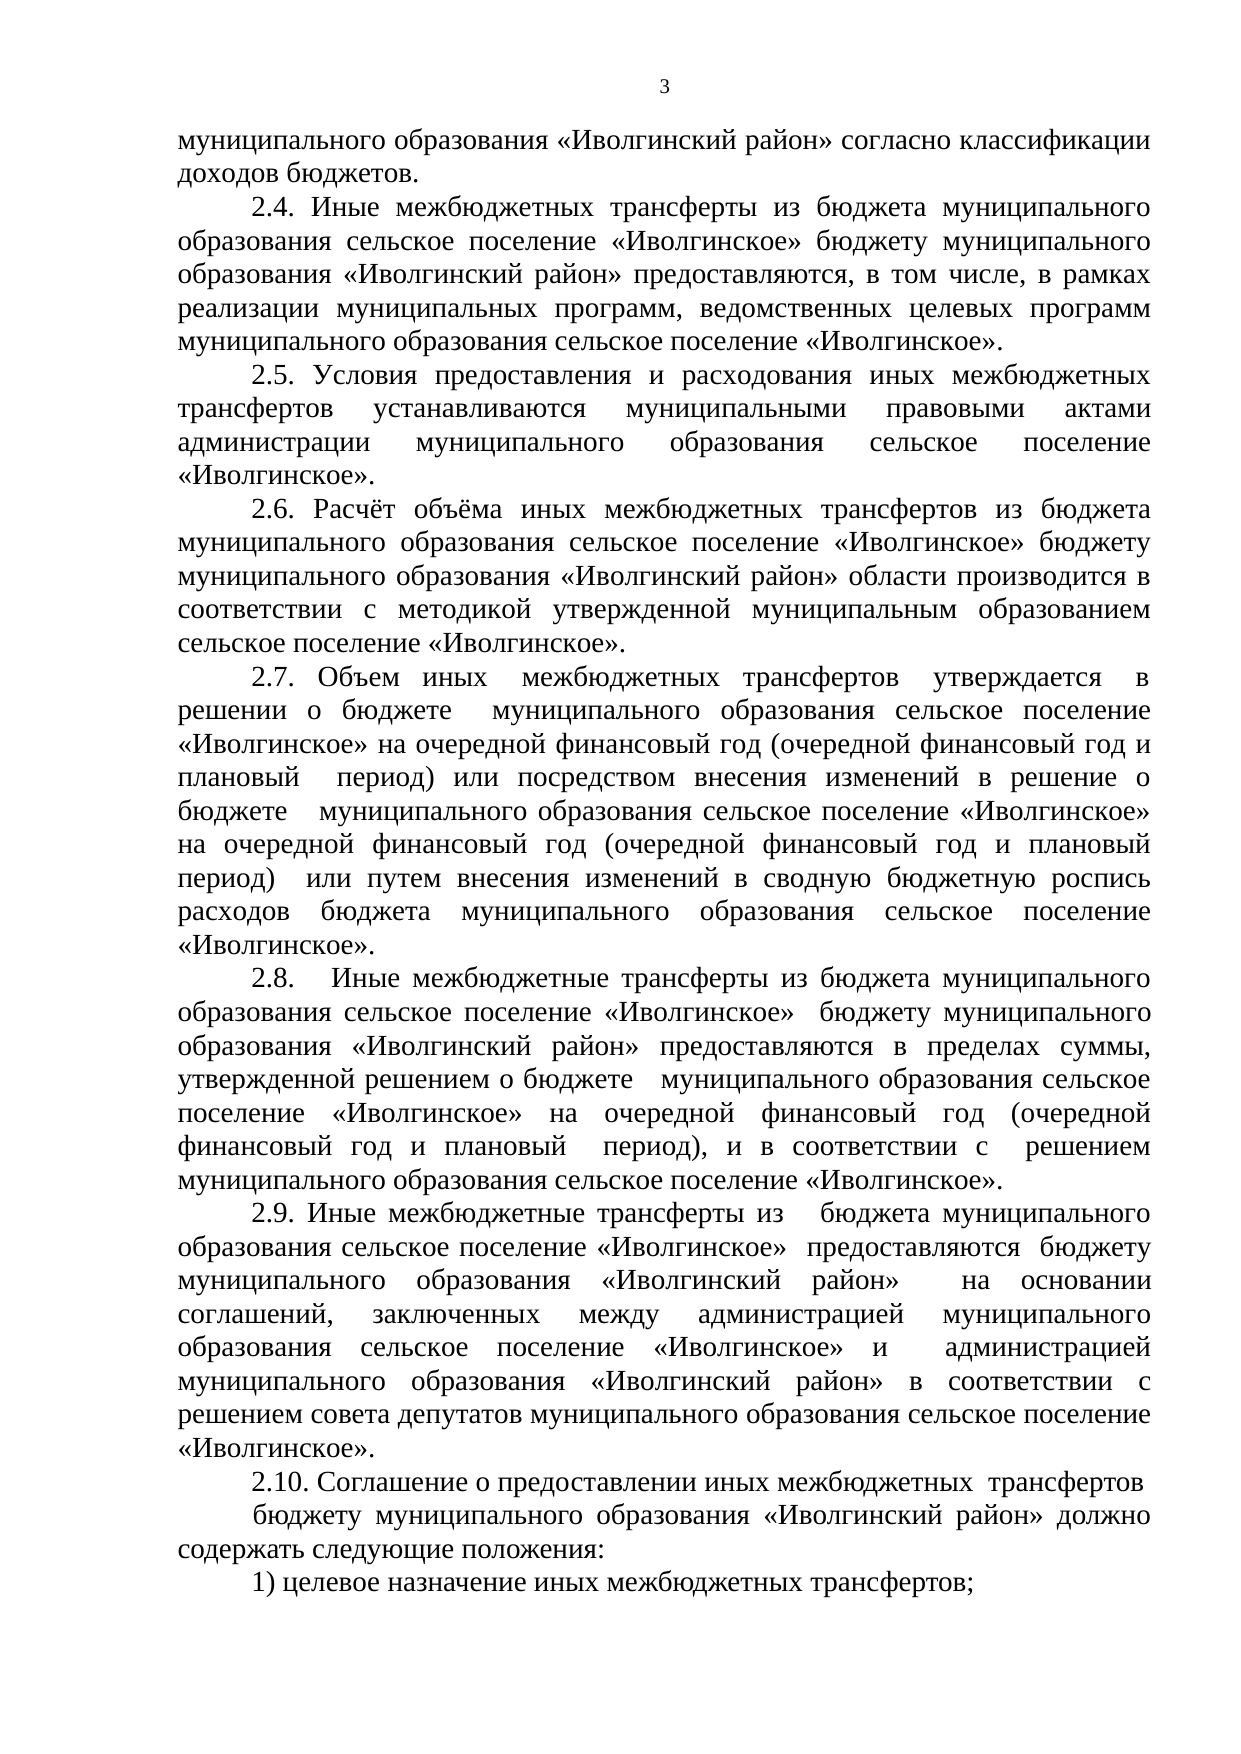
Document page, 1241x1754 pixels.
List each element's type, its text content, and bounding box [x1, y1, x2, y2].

list 2.5. Условия предоставления и расходования иных межбюджетных трансфертов устанавливаются муниципальными правовыми актами администрации муниципального образования сельское поселение «Иволгинское». [177, 357, 1152, 491]
text 2.4. Иные межбюджетных трансферты из бюджета муниципального образования сельское поселение «Иволгинское» бюджету муниципального образования «Иволгинский район» предоставляются, в том числе, в рамках реализации муниципальных программ, ведомственных целевых программ муниципального образования сельское поселение «Иволгинское». [177, 189, 1152, 357]
text бюджету муниципального образования «Иволгинский район» должно содержать следующие положения: [177, 1497, 1152, 1564]
text 2.8. Иные межбюджетные трансферты из бюджета муниципального образования сельское поселение «Иволгинское» бюджету муниципального образования «Иволгинский район» предоставляются в пределах суммы, утвержденной решением о бюджете муниципального образования сельское поселение «Иволгинское» на очередной финансовый год (очередной финансовый год и плановый период), и в соответствии с решением муниципального образования сельское поселение «Иволгинское». [177, 961, 1152, 1195]
text 2.10. Соглашение о предоставлении иных межбюджетных трансфертов [177, 1464, 1152, 1497]
text 1) целевое назначение иных межбюджетных трансфертов; [177, 1564, 1152, 1598]
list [177, 122, 1152, 189]
text 2.6. Расчёт объёма иных межбюджетных трансфертов из бюджета муниципального образования сельское поселение «Иволгинское» бюджету муниципального образования «Иволгинский район» области производится в соответствии с методикой утвержденной муниципальным образованием сельское поселение «Иволгинское». [177, 491, 1152, 659]
text 2.7. Объем иных межбюджетных трансфертов утверждается в решении о бюджете муниципального образования сельское поселение «Иволгинское» на очередной финансовый год (очередной финансовый год и плановый период) или посредством внесения изменений в решение о бюджете муниципального образования сельское поселение «Иволгинское» на очередной финансовый год (очередной финансовый год и плановый период) или путем внесения изменений в сводную бюджетную роспись расходов бюджета муниципального образования сельское поселение «Иволгинское». [177, 659, 1152, 961]
text 2.9. Иные межбюджетные трансферты из бюджета муниципального образования сельское поселение «Иволгинское» предоставляются бюджету муниципального образования «Иволгинский район» на основании соглашений, заключенных между администрацией муниципального образования сельское поселение «Иволгинское» и администрацией муниципального образования «Иволгинский район» в соответствии с решением совета депутатов муниципального образования сельское поселение «Иволгинское». [177, 1195, 1152, 1464]
